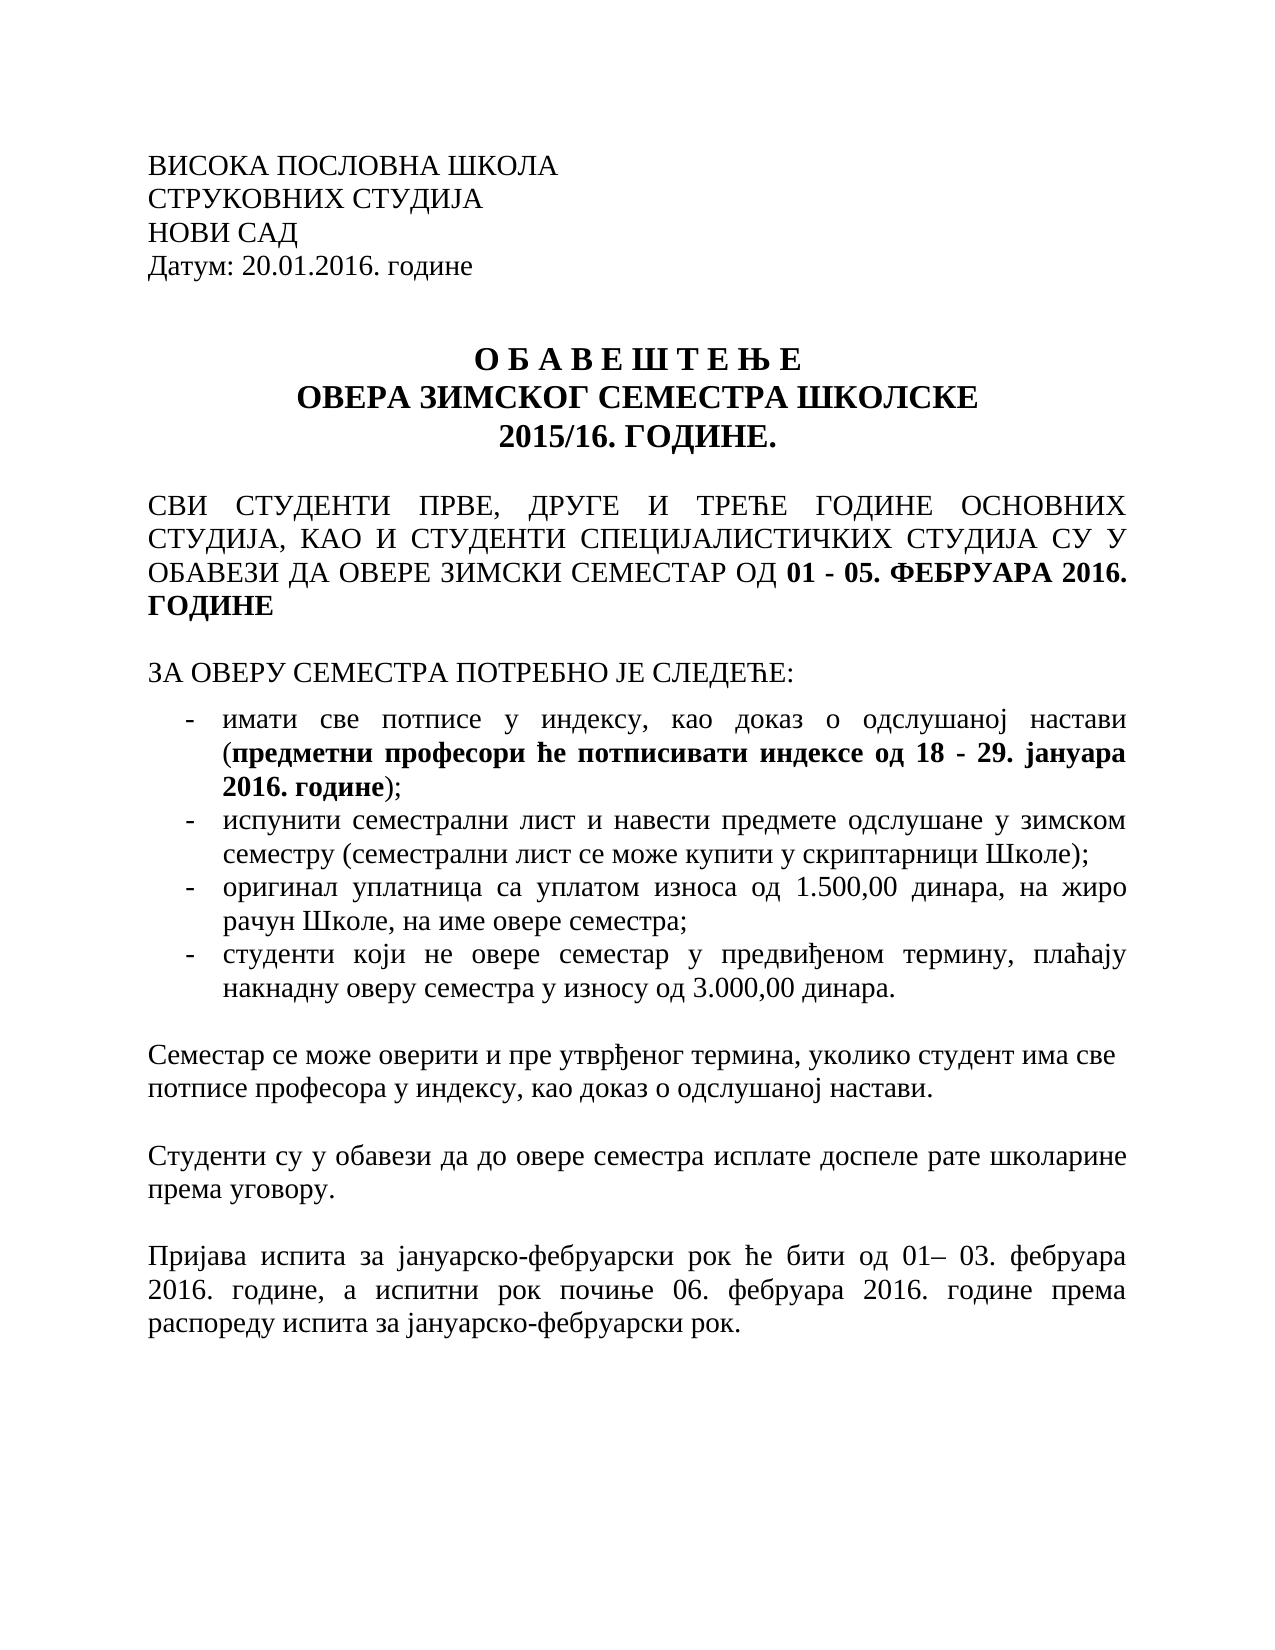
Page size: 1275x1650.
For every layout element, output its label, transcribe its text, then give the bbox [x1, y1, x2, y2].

text Пријава испита за јануарско-фебруарски рок ће бити од 01– 03. фебруара 2016. године, а испитни рок почиње 06. фебруара 2016. године према распореду испита за јануарско-фебруарски рок. [148, 1238, 1127, 1339]
text Семестар се може оверити и пре утврђеног термина, уколико студент има све потписе професора у индексу, као доказ о одслушаној настави. [148, 1037, 1127, 1104]
text ЗА ОВЕРУ СЕМЕСТРА ПОТРЕБНО ЈЕ СЛЕДЕЋЕ: [148, 656, 1127, 689]
text НОВИ САД [148, 215, 1127, 248]
list имати све потписе у индексу, као доказ о одслушаној настави (предметни професори ће потписивати индексе од 18 - 29. јануара 2016. године); [185, 702, 1127, 802]
text 2015/16. ГОДИНЕ. [148, 416, 1127, 454]
text ВИСОКА ПОСЛОВНА ШКОЛА [148, 148, 1127, 181]
list оригинал уплатница са уплатом износа од 1.500,00 динара, на жиро рачун Школе, на име овере семестра; [185, 869, 1127, 936]
text Студенти су у обавези да до овере семестра исплате доспеле рате школарине према уговору. [148, 1138, 1127, 1205]
text Датум: 20.01.2016. године [148, 248, 1127, 282]
text ОВЕРА ЗИМСКОГ СЕМЕСТРА ШКОЛСКЕ [148, 378, 1127, 416]
text О Б А В Е Ш Т Е Њ Е [148, 339, 1127, 378]
list студенти који не овере семестар у предвиђеном термину, плаћају накнадну оверу семестра у износу од 3.000,00 динара. [185, 936, 1127, 1003]
text СТРУКОВНИХ СТУДИЈА [148, 181, 1127, 215]
list испунити семестрални лист и навести предмете одслушане у зимском семестру (семестрални лист се може купити у скриптарници Школе); [185, 802, 1127, 869]
text СВИ СТУДЕНТИ ПРВЕ, ДРУГЕ И ТРЕЋЕ ГОДИНЕ ОСНОВНИХ СТУДИЈА, КАО И СТУДЕНТИ СПЕЦИЈАЛИСТИЧКИХ СТУДИЈА СУ У ОБАВЕЗИ ДА ОВЕРЕ ЗИМСКИ СЕМЕСТАР ОД 01 - 05. ФЕБРУАРА 2016. ГОДИНЕ [148, 488, 1127, 622]
